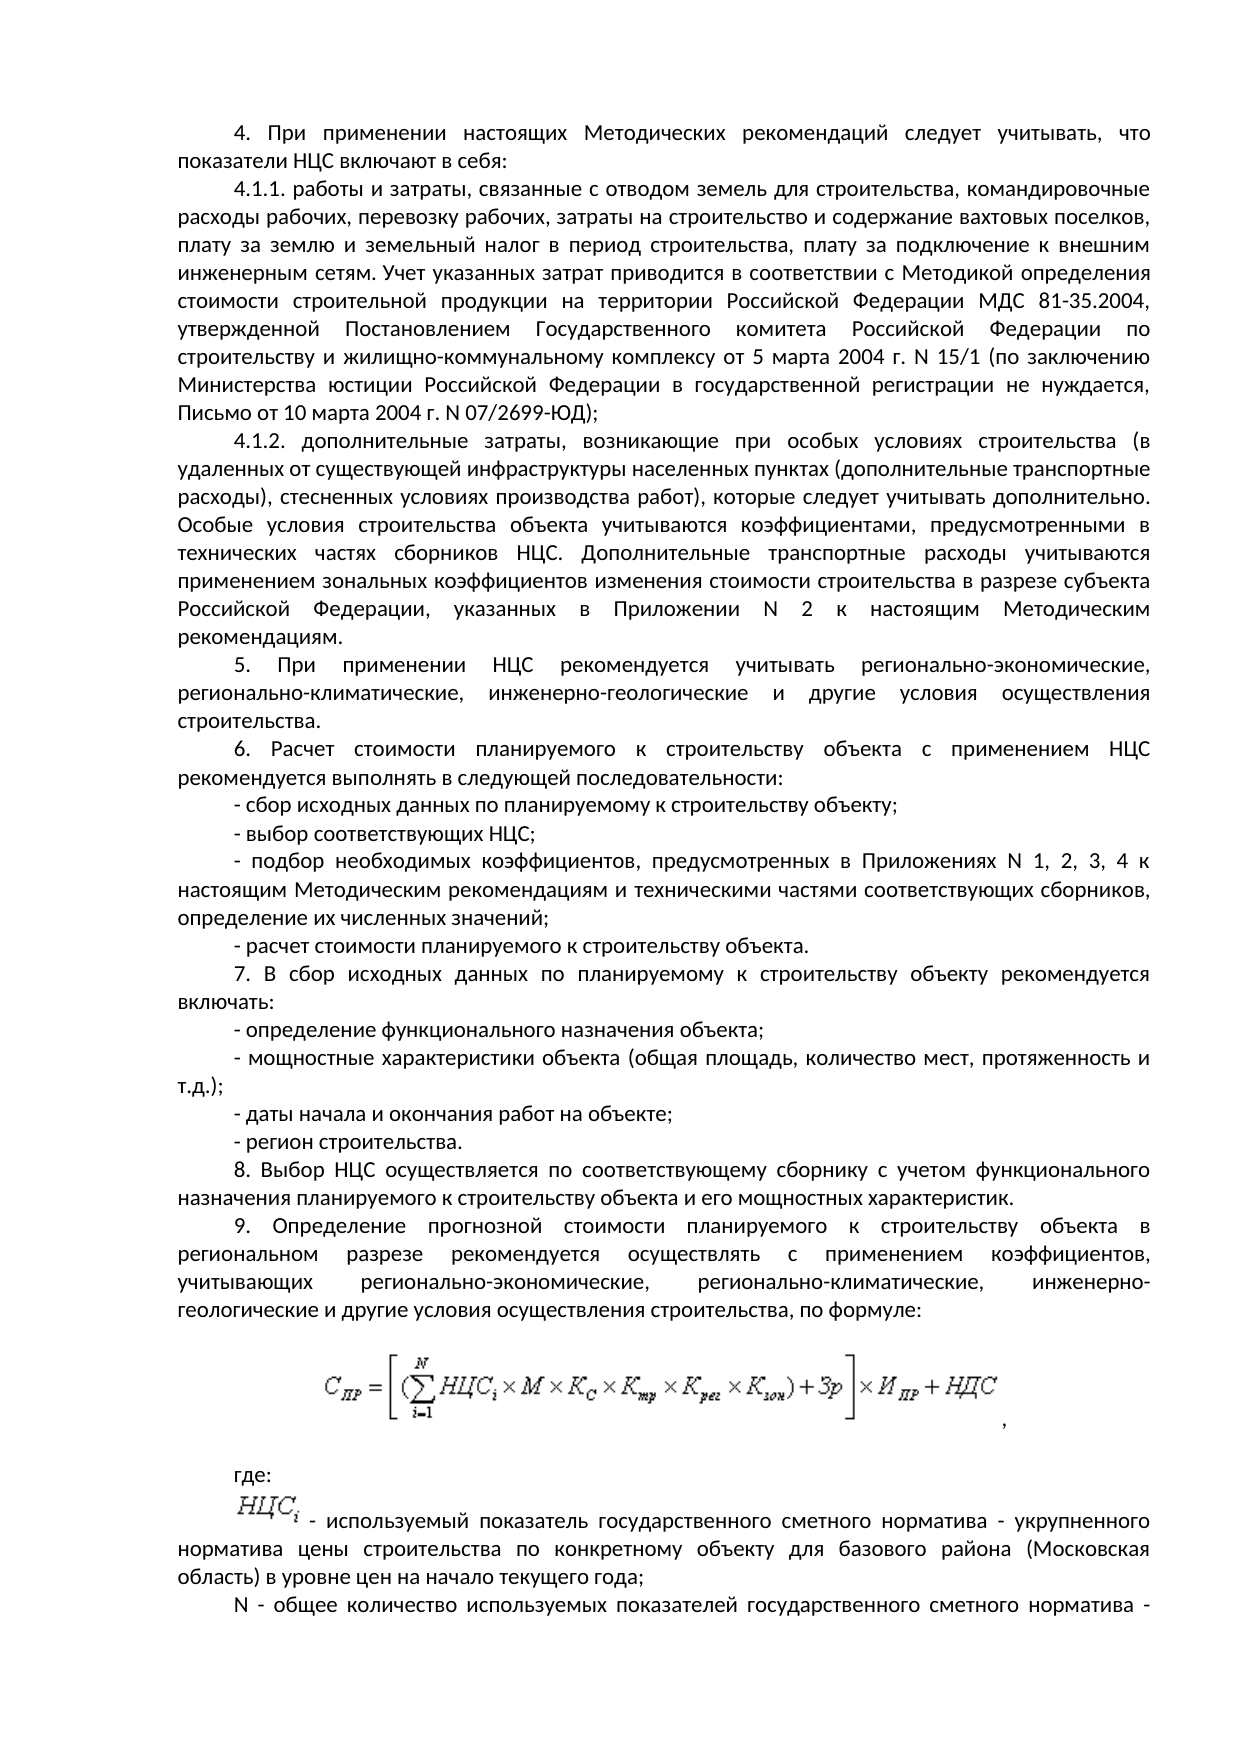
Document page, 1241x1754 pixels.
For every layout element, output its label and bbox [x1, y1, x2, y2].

picture [233, 1487, 304, 1529]
picture [321, 1351, 1002, 1426]
table_header [177, 118, 1152, 1618]
